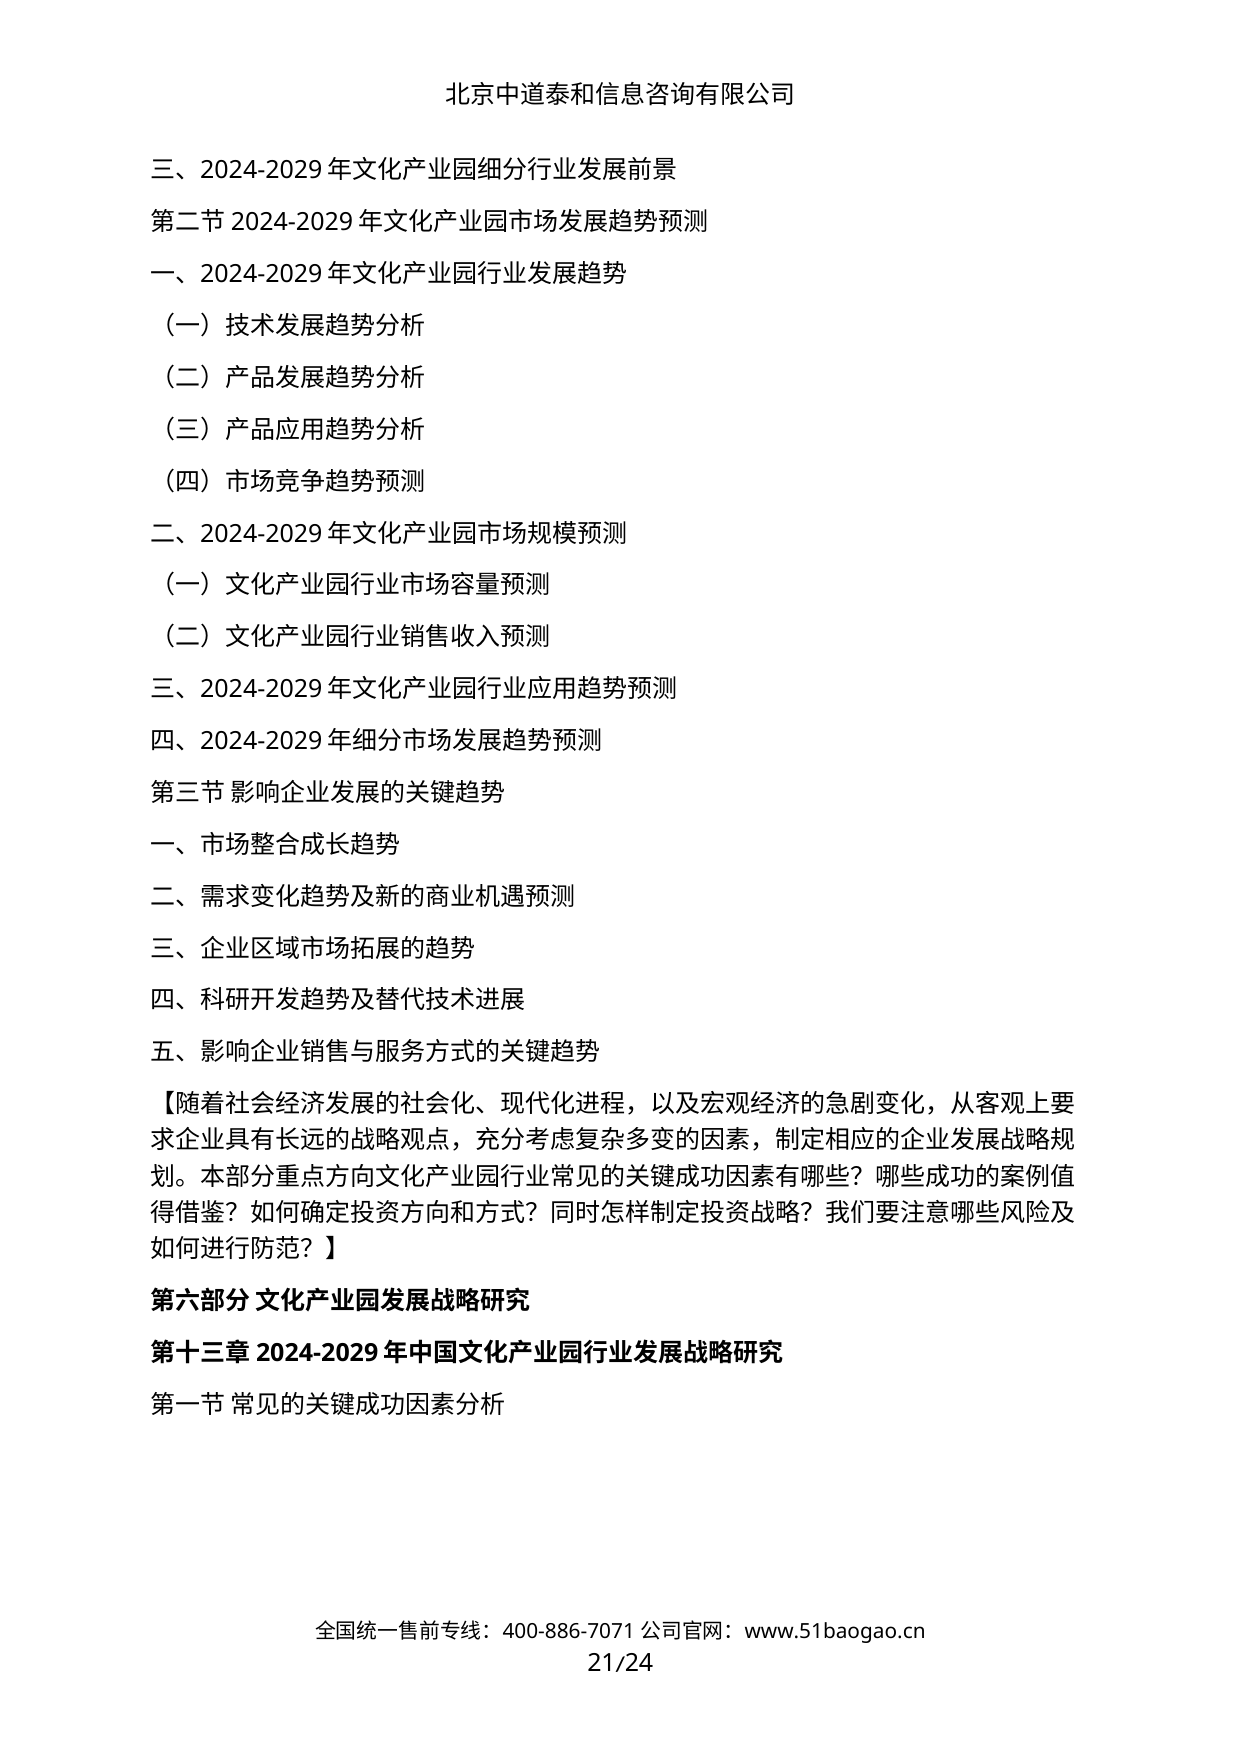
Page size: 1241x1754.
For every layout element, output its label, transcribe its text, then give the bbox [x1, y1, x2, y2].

text （四）市场竞争趋势预测 [150, 461, 1090, 497]
text 四、科研开发趋势及替代技术进展 [150, 980, 1090, 1016]
text 三、2024-2029年文化产业园行业应用趋势预测 [150, 669, 1090, 705]
text （二）文化产业园行业销售收入预测 [150, 617, 1090, 653]
text （一）文化产业园行业市场容量预测 [150, 565, 1090, 601]
text 第六部分 文化产业园发展战略研究 [150, 1281, 1090, 1317]
text 第三节 影响企业发展的关键趋势 [150, 772, 1090, 809]
text 第二节 2024-2029年文化产业园市场发展趋势预测 [150, 202, 1090, 238]
text 三、企业区域市场拓展的趋势 [150, 928, 1090, 964]
text （二）产品发展趋势分析 [150, 357, 1090, 394]
text 二、需求变化趋势及新的商业机遇预测 [150, 876, 1090, 912]
text 第一节 常见的关键成功因素分析 [150, 1384, 1090, 1421]
text 三、2024-2029年文化产业园细分行业发展前景 [150, 150, 1090, 186]
text 五、影响企业销售与服务方式的关键趋势 [150, 1032, 1090, 1068]
text （三）产品应用趋势分析 [150, 409, 1090, 446]
text 【随着社会经济发展的社会化、现代化进程，以及宏观经济的急剧变化，从客观上要求企业具有长远的战略观点，充分考虑复杂多变的因素，制定相应的企业发展战略规划。本部分重点方向文化产业园行业常见的关键成功因素有哪些？哪些成功的案例值得借鉴？如何确定投资方向和方式？同时怎样制定投资战略？我们要注意哪些风险及如何进行防范？】 [150, 1084, 1090, 1265]
text 四、2024-2029年细分市场发展趋势预测 [150, 721, 1090, 757]
text 一、市场整合成长趋势 [150, 824, 1090, 861]
text 一、2024-2029年文化产业园行业发展趋势 [150, 254, 1090, 290]
text 二、2024-2029年文化产业园市场规模预测 [150, 513, 1090, 549]
text 第十三章 2024-2029年中国文化产业园行业发展战略研究 [150, 1332, 1090, 1369]
text （一）技术发展趋势分析 [150, 306, 1090, 342]
